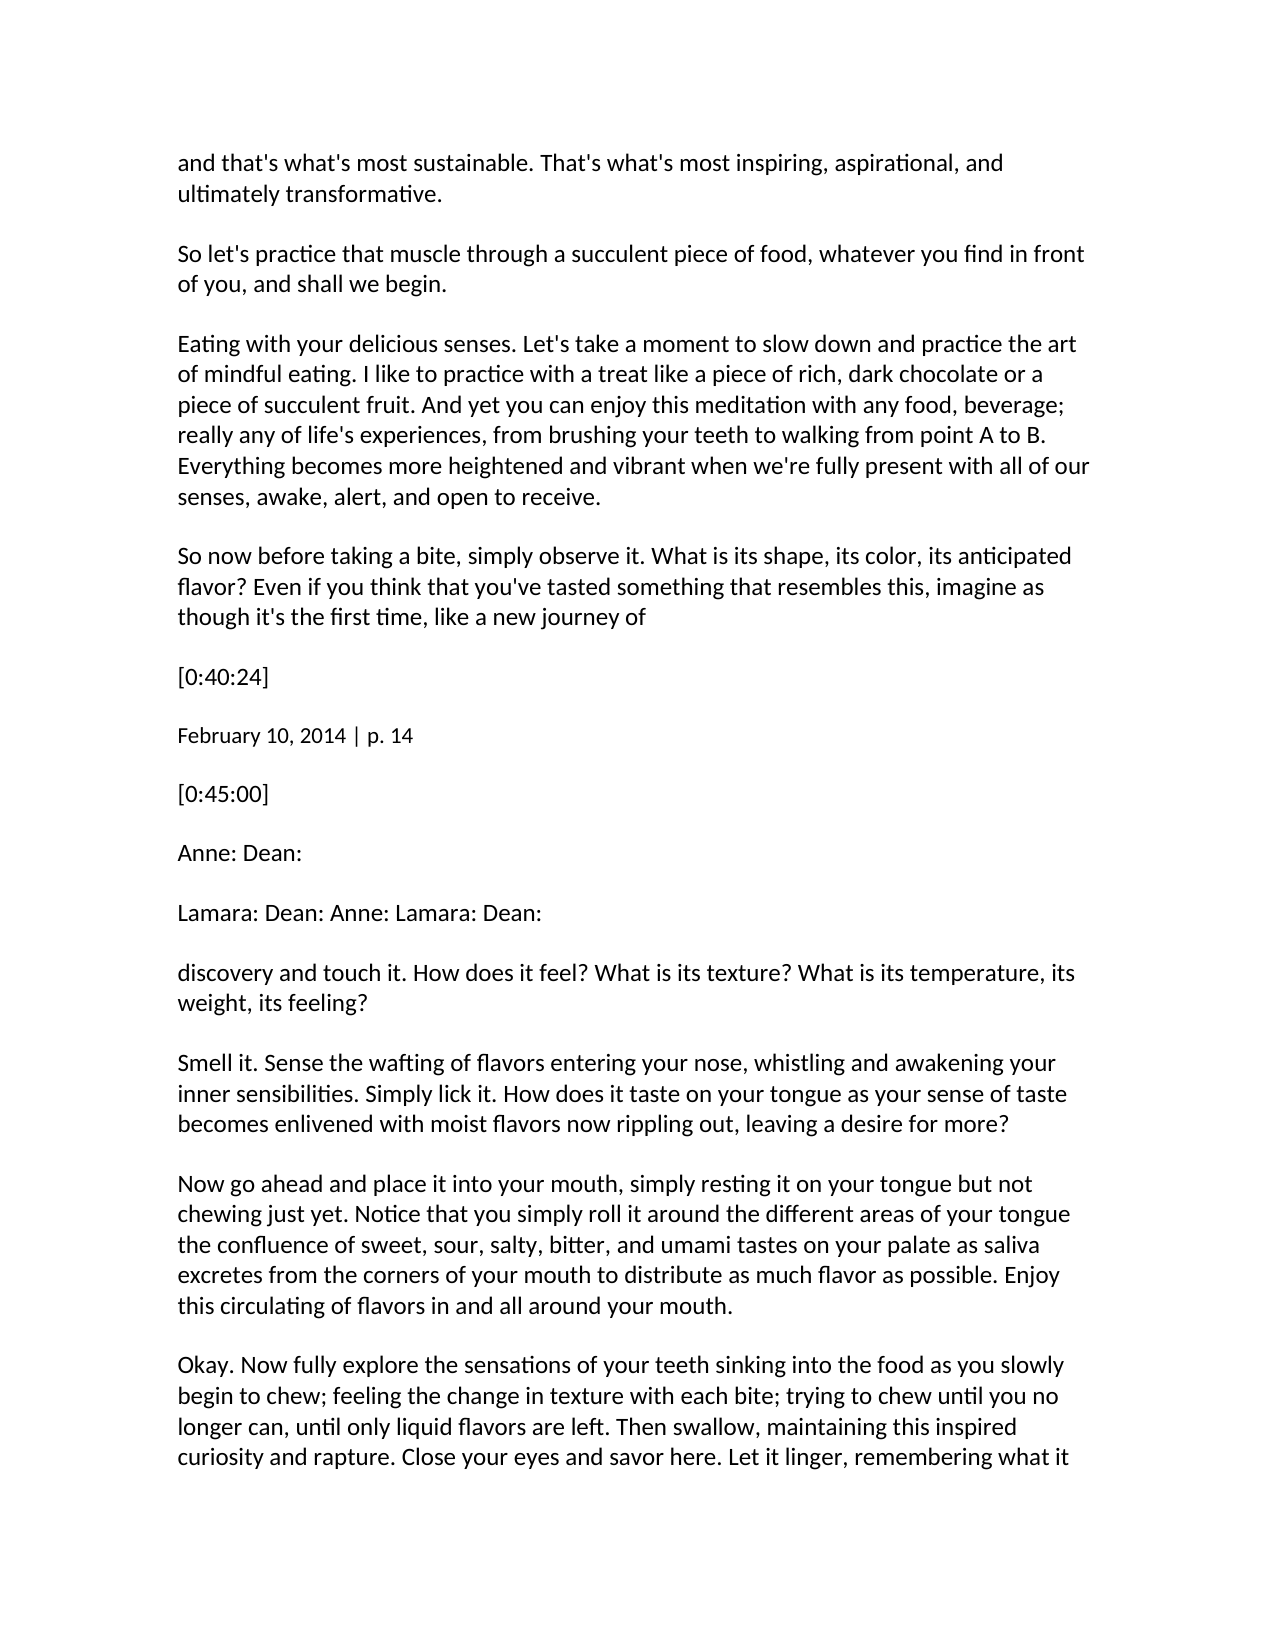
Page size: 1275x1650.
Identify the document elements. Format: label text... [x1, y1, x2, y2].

text So now before taking a bite, simply observe it. What is its shape, its color, its anticipated flavor? Even if you think that you've tasted something that resembles this, imagine as though it's the first time, like a new journey of [177, 540, 1098, 632]
text Smell it. Sense the wafting of flavors entering your nose, whistling and awakening your inner sensibilities. Simply lick it. How does it taste on your tongue as your sense of taste becomes enlivened with moist flavors now rippling out, leaving a desire for more? [177, 1047, 1098, 1139]
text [177, 1350, 1098, 1472]
text So let's practice that muscle through a succulent piece of food, whatever you find in front of you, and shall we begin. [177, 238, 1098, 299]
text February 10, 2014 | p. 14 [177, 721, 1098, 749]
text Eating with your delicious senses. Let's take a moment to slow down and practice the art of mindful eating. I like to practice with a treat like a piece of rich, dark chocolate or a piece of succulent fruit. And yet you can enjoy this meditation with any food, beverage; really any of life's experiences, from brushing your teeth to walking from point A to B. Everything becomes more heightened and vibrant when we're fully present with all of our senses, awake, alert, and open to receive. [177, 328, 1098, 511]
text Now go ahead and place it into your mouth, simply resting it on your tongue but not chewing just yet. Notice that you simply roll it around the different areas of your tongue the confluence of sweet, sour, salty, bitter, and umami tastes on your palate as saliva excretes from the corners of your mouth to distribute as much flavor as possible. Enjoy this circulating of flavors in and all around your mouth. [177, 1168, 1098, 1321]
text [0:45:00] [177, 778, 1098, 808]
text discovery and touch it. How does it feel? What is its texture? What is its temperature, its weight, its feeling? [177, 957, 1098, 1018]
text [0:40:24] [177, 661, 1098, 692]
text Lamara: Dean: Anne: Lamara: Dean: [177, 897, 1098, 928]
text Anne: Dean: [177, 838, 1098, 868]
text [177, 148, 1098, 209]
